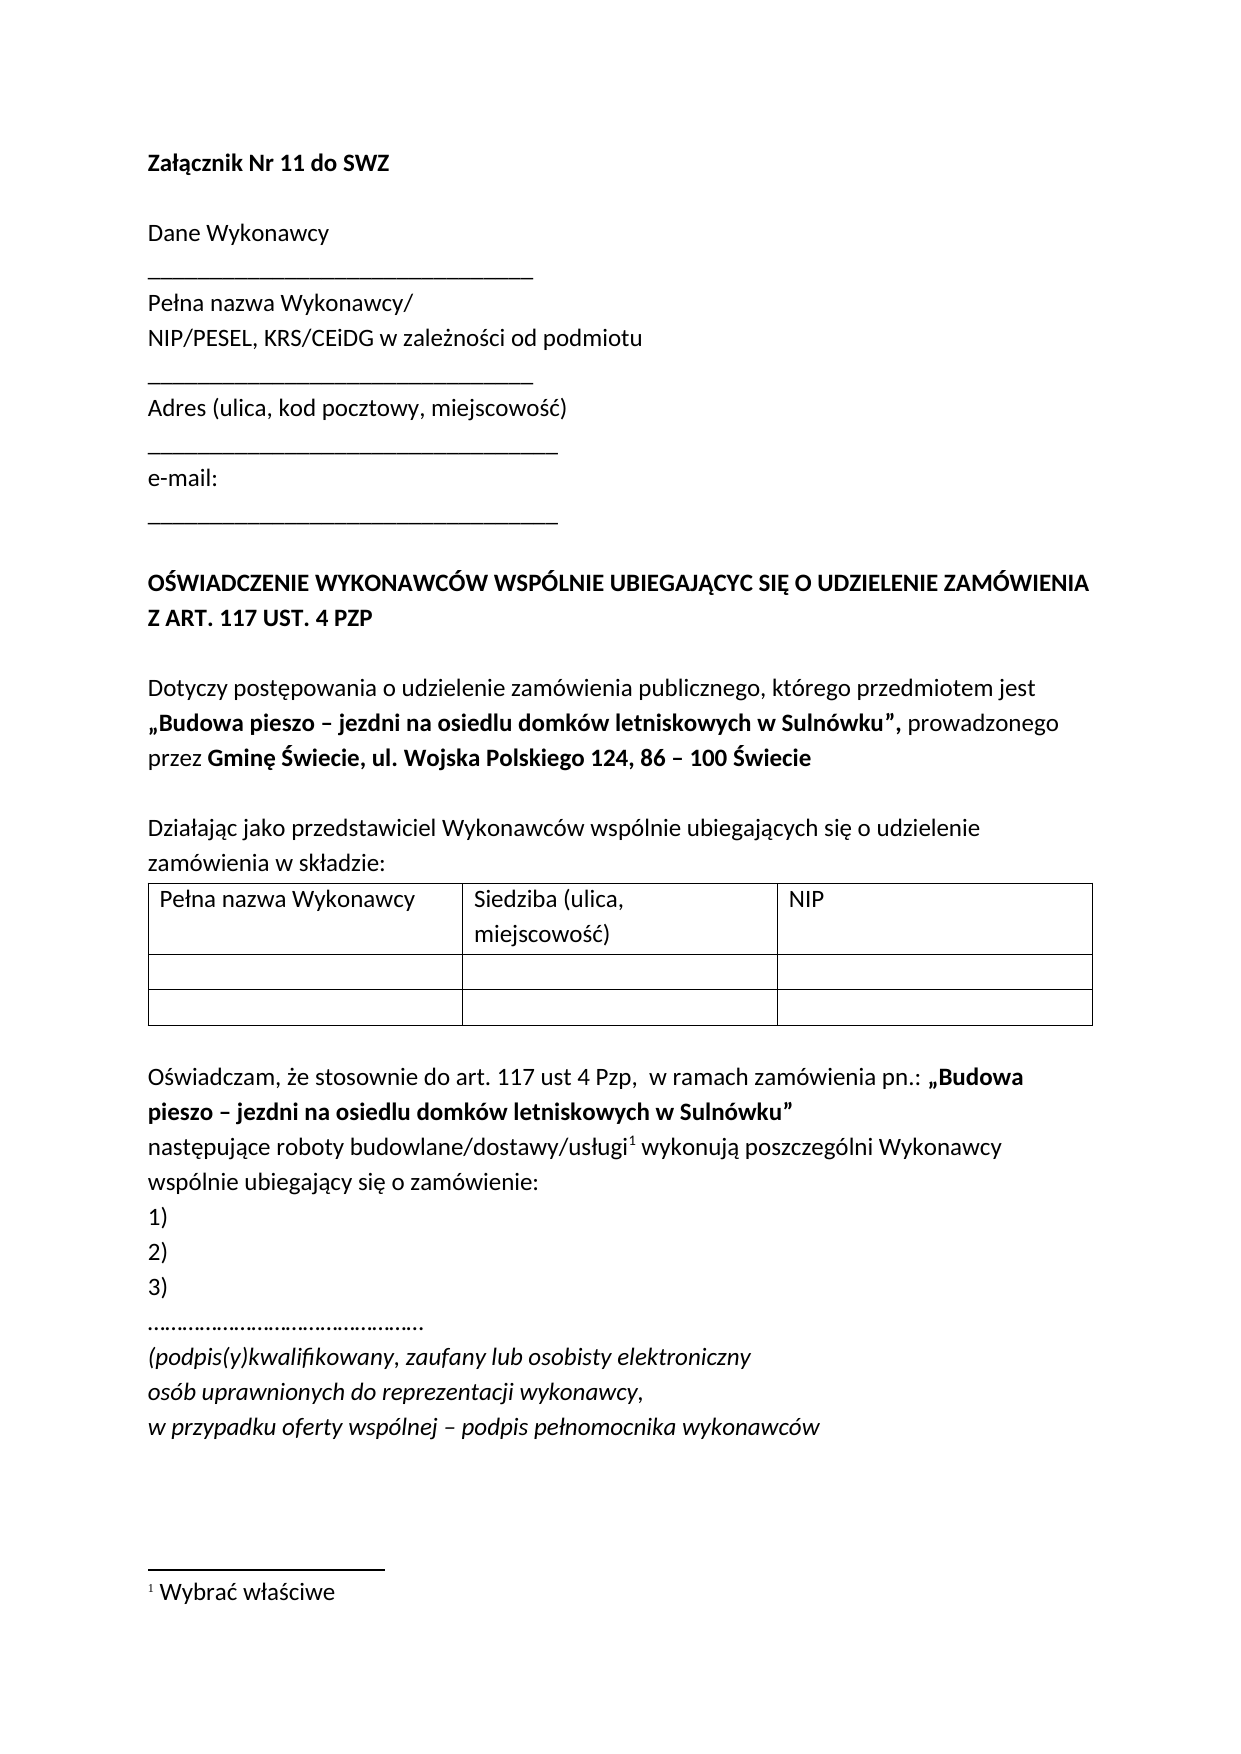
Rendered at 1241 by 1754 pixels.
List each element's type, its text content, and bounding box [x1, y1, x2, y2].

text Adres (ulica, kod pocztowy, miejscowość) [148, 393, 1093, 423]
text NIP/PESEL, KRS/CEiDG w zależności od podmiotu [148, 323, 1093, 353]
text _________________________________ [148, 428, 1093, 458]
text osób uprawnionych do reprezentacji wykonawcy, [148, 1376, 1093, 1407]
text 2) [148, 1236, 1093, 1267]
text ………………………………………… [148, 1306, 1093, 1337]
text (podpis(y)kwalifikowany, zaufany lub osobisty elektroniczny [148, 1341, 1093, 1372]
table_header Pełna nazwa Wykonawcy [149, 884, 462, 953]
text 3) [148, 1271, 1093, 1302]
text w przypadku oferty wspólnej – podpis pełnomocnika wykonawców [148, 1411, 1093, 1442]
table_header NIP [778, 884, 1092, 953]
table_cell [463, 990, 777, 1025]
table_cell [149, 990, 462, 1025]
table_cell [463, 955, 777, 989]
table_cell [778, 990, 1092, 1025]
table_cell [149, 955, 462, 989]
table_header Siedziba (ulica, miejscowość) [463, 884, 777, 953]
text OŚWIADCZENIE WYKONAWCÓW WSPÓLNIE UBIEGAJĄCYC SIĘ O UDZIELENIE ZAMÓWIENIA Z ART. 117 UST. 4 PZP [148, 568, 1093, 633]
text Dane Wykonawcy [148, 218, 1093, 248]
text następujące roboty budowlane/dostawy/usługi wykonują poszczególni Wykonawcy wspólnie ubiegający się o zamówienie: [148, 1131, 1093, 1197]
table_cell [778, 955, 1092, 989]
text 1) [148, 1201, 1093, 1232]
text Działając jako przedstawiciel Wykonawców wspólnie ubiegających się o udzielenie zamówienia w składzie: [148, 813, 1093, 878]
text _______________________________ [148, 358, 1093, 388]
text Załącznik Nr 11 do SWZ [148, 148, 1093, 178]
text Oświadczam, że stosownie do art. 117 ust 4 Pzp, w ramach zamówienia pn.: „Budowa pieszo – jezdni na osiedlu domków letniskowych w Sulnówku” [148, 1061, 1093, 1127]
text Pełna nazwa Wykonawcy/ [148, 288, 1093, 318]
text e-mail: [148, 463, 1093, 493]
text Dotyczy postępowania o udzielenie zamówienia publicznego, którego przedmiotem jest „Budowa pieszo – jezdni na osiedlu domków letniskowych w Sulnówku”, prowadzonego przez Gminę Świecie, ul. Wojska Polskiego 124, 86 – 100 Świecie [148, 673, 1093, 773]
text _______________________________ [148, 253, 1093, 283]
text _________________________________ [148, 498, 1093, 528]
